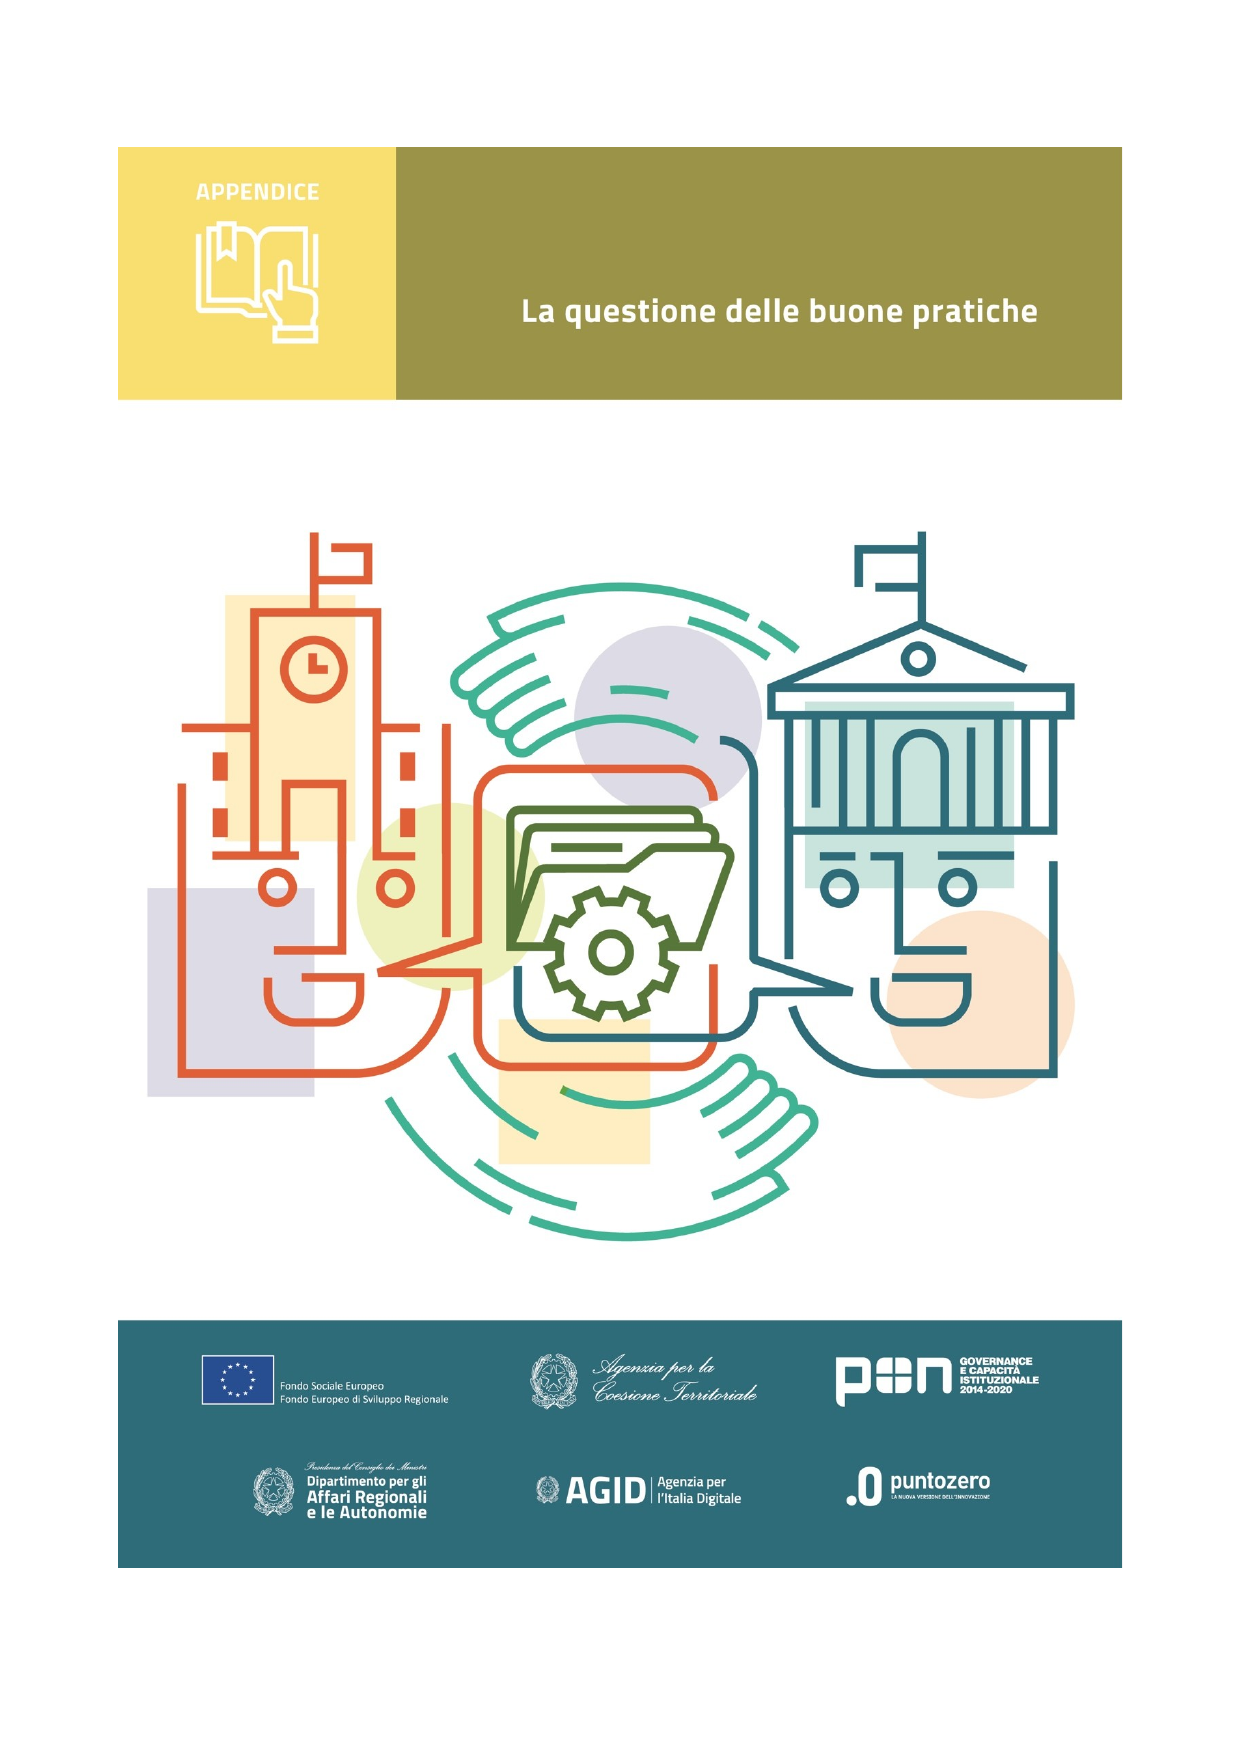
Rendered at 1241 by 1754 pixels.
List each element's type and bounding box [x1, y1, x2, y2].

picture [118, 147, 1123, 1568]
